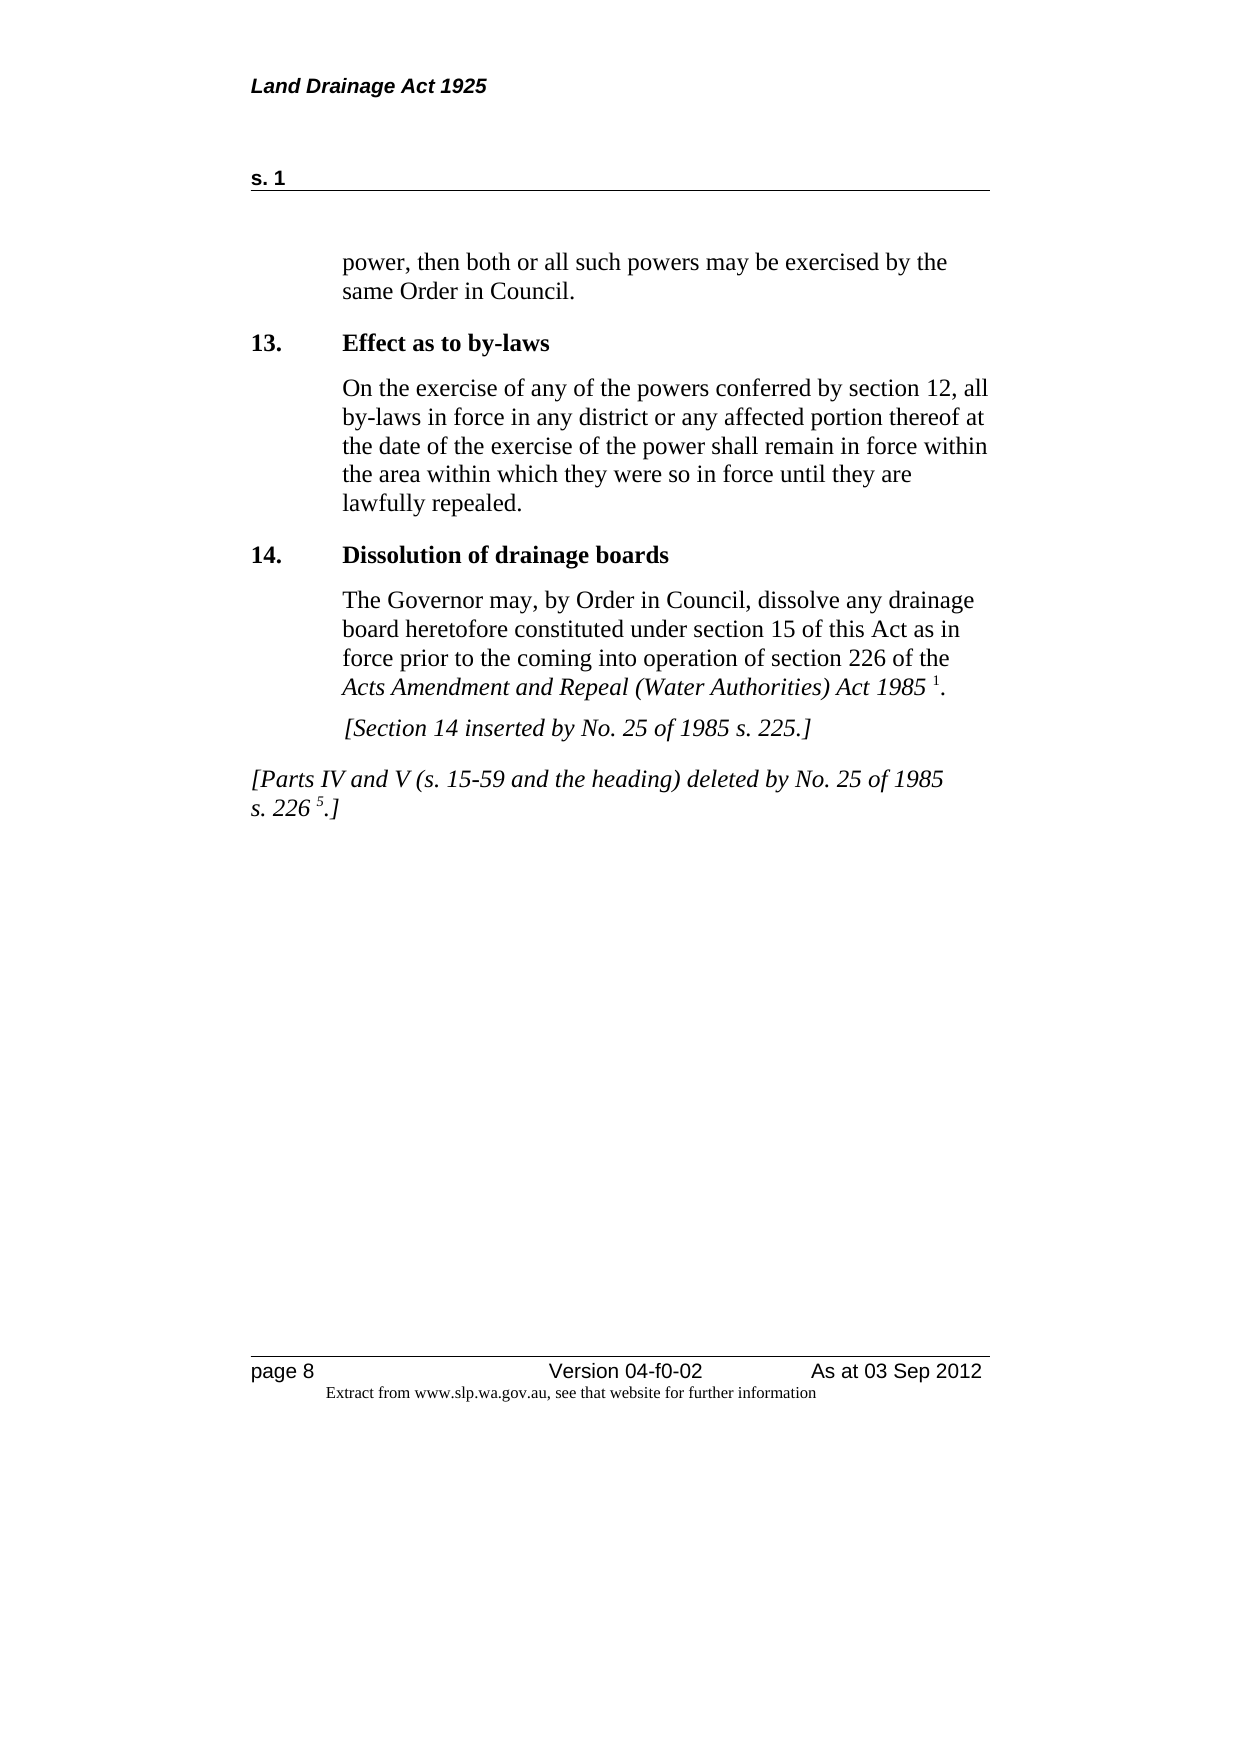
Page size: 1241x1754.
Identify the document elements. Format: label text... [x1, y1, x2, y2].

text The Governor may, by Order in Council, dissolve any drainage board heretofore constituted under section 15 of this Act as in force prior to the coming into operation of section 226 of the Acts Amendment and Repeal (Water Authorities) Act 1985 1. [251, 585, 990, 700]
text On the exercise of any of the powers conferred by section 12, all by-laws in force in any district or any affected portion thereof at the date of the exercise of the power shall remain in force within the area within which they were so in force until they are lawfully repealed. [251, 373, 990, 517]
subtitle 14. Dissolution of drainage boards [251, 540, 990, 569]
text [Section 14 inserted by No. 25 of 1985 s. 225.] [251, 713, 990, 742]
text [251, 247, 990, 305]
subtitle 13. Effect as to by-laws [251, 328, 990, 357]
text [Parts IV and V (s. 15-59 and the heading) deleted by No. 25 of 1985 s. 226 5.] [251, 764, 990, 822]
